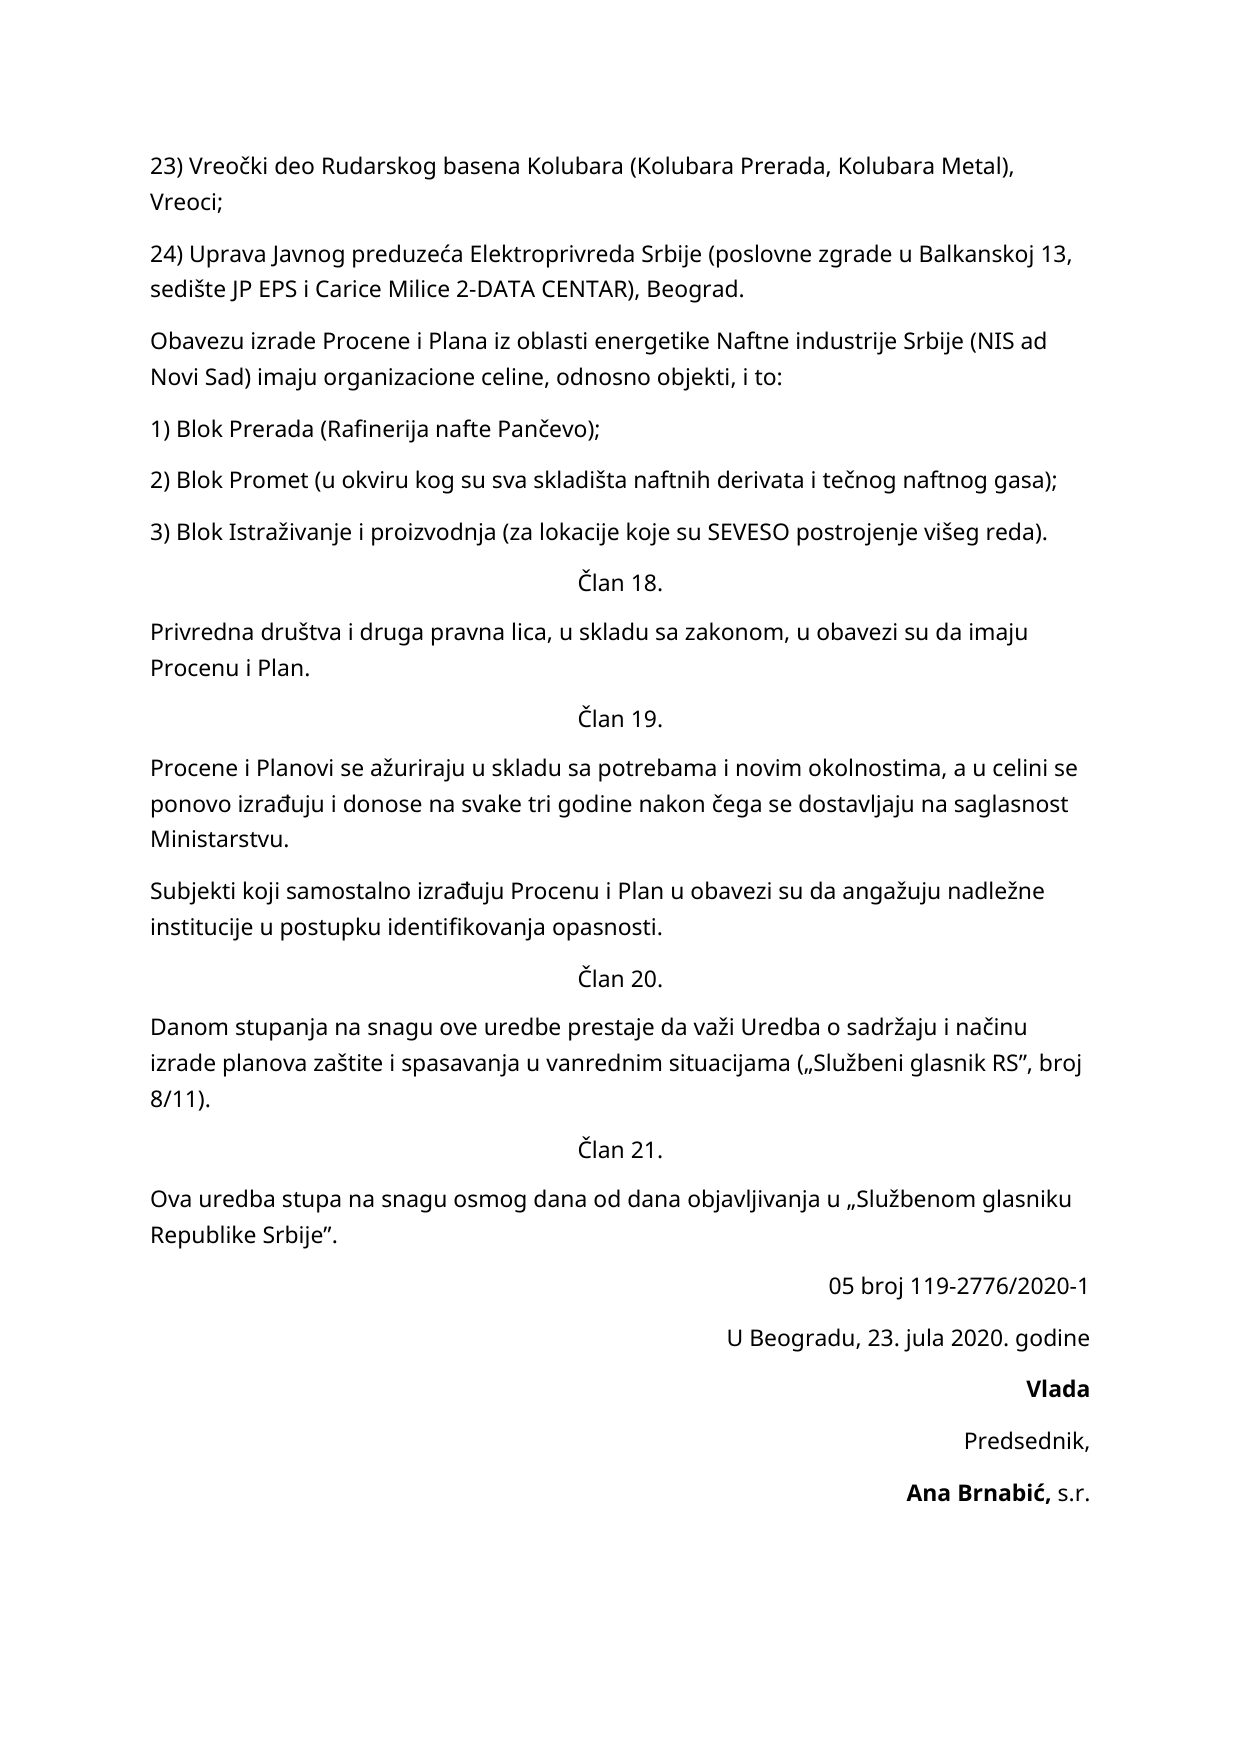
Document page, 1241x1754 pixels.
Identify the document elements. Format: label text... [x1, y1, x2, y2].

text Član 20. [150, 962, 1090, 994]
text Ova uredba stupa na snagu osmog dana od dana objavlјivanja u „Službenom glasniku Republike Srbije”. [150, 1183, 1090, 1250]
text 23) Vreočki deo Rudarskog basena Kolubara (Kolubara Prerada, Kolubara Metal), Vreoci; [150, 150, 1090, 217]
text U Beogradu, 23. jula 2020. godine [150, 1322, 1090, 1353]
text Član 19. [150, 703, 1090, 734]
text Subjekti koji samostalno izrađuju Procenu i Plan u obavezi su da angažuju nadležne institucije u postupku identifikovanja opasnosti. [150, 875, 1090, 942]
text Procene i Planovi se ažuriraju u skladu sa potrebama i novim okolnostima, a u celini se ponovo izrađuju i donose na svake tri godine nakon čega se dostavlјaju na saglasnost Ministarstvu. [150, 752, 1090, 855]
text 2) Blok Promet (u okviru kog su sva skladišta naftnih derivata i tečnog naftnog gasa); [150, 464, 1090, 495]
text 1) Blok Prerada (Rafinerija nafte Pančevo); [150, 412, 1090, 444]
text 05 broj 119-2776/2020-1 [150, 1270, 1090, 1302]
text Ana Brnabić, s.r. [150, 1477, 1090, 1508]
text Član 21. [150, 1134, 1090, 1166]
text 3) Blok Istraživanje i proizvodnja (za lokacije koje su SEVESO postrojenje višeg reda). [150, 516, 1090, 547]
text Obavezu izrade Procene i Plana iz oblasti energetike Naftne industrije Srbije (NIS ad Novi Sad) imaju organizacione celine, odnosno objekti­, i to: [150, 325, 1090, 392]
text Član 18. [150, 567, 1090, 598]
text Privredna društva i druga pravna lica, u skladu sa zakonom, u obavezi su da imaju Procenu i Plan. [150, 616, 1090, 683]
text Danom stupanja na snagu ove uredbe prestaje da važi Uredba o sadržaju i načinu izrade planova zaštite i spasavanja u vanrednim situacijama („Službeni glasnik RS”, broj 8/11). [150, 1011, 1090, 1114]
text 24) Uprava Javnog preduzeća Elektroprivreda Srbije (poslovne zgrade u Balkanskoj 13, sedište JP EPS i Carice Milice 2-DATA CENTAR), Beograd. [150, 237, 1090, 305]
text Vlada [150, 1373, 1090, 1405]
text Predsednik, [150, 1425, 1090, 1456]
